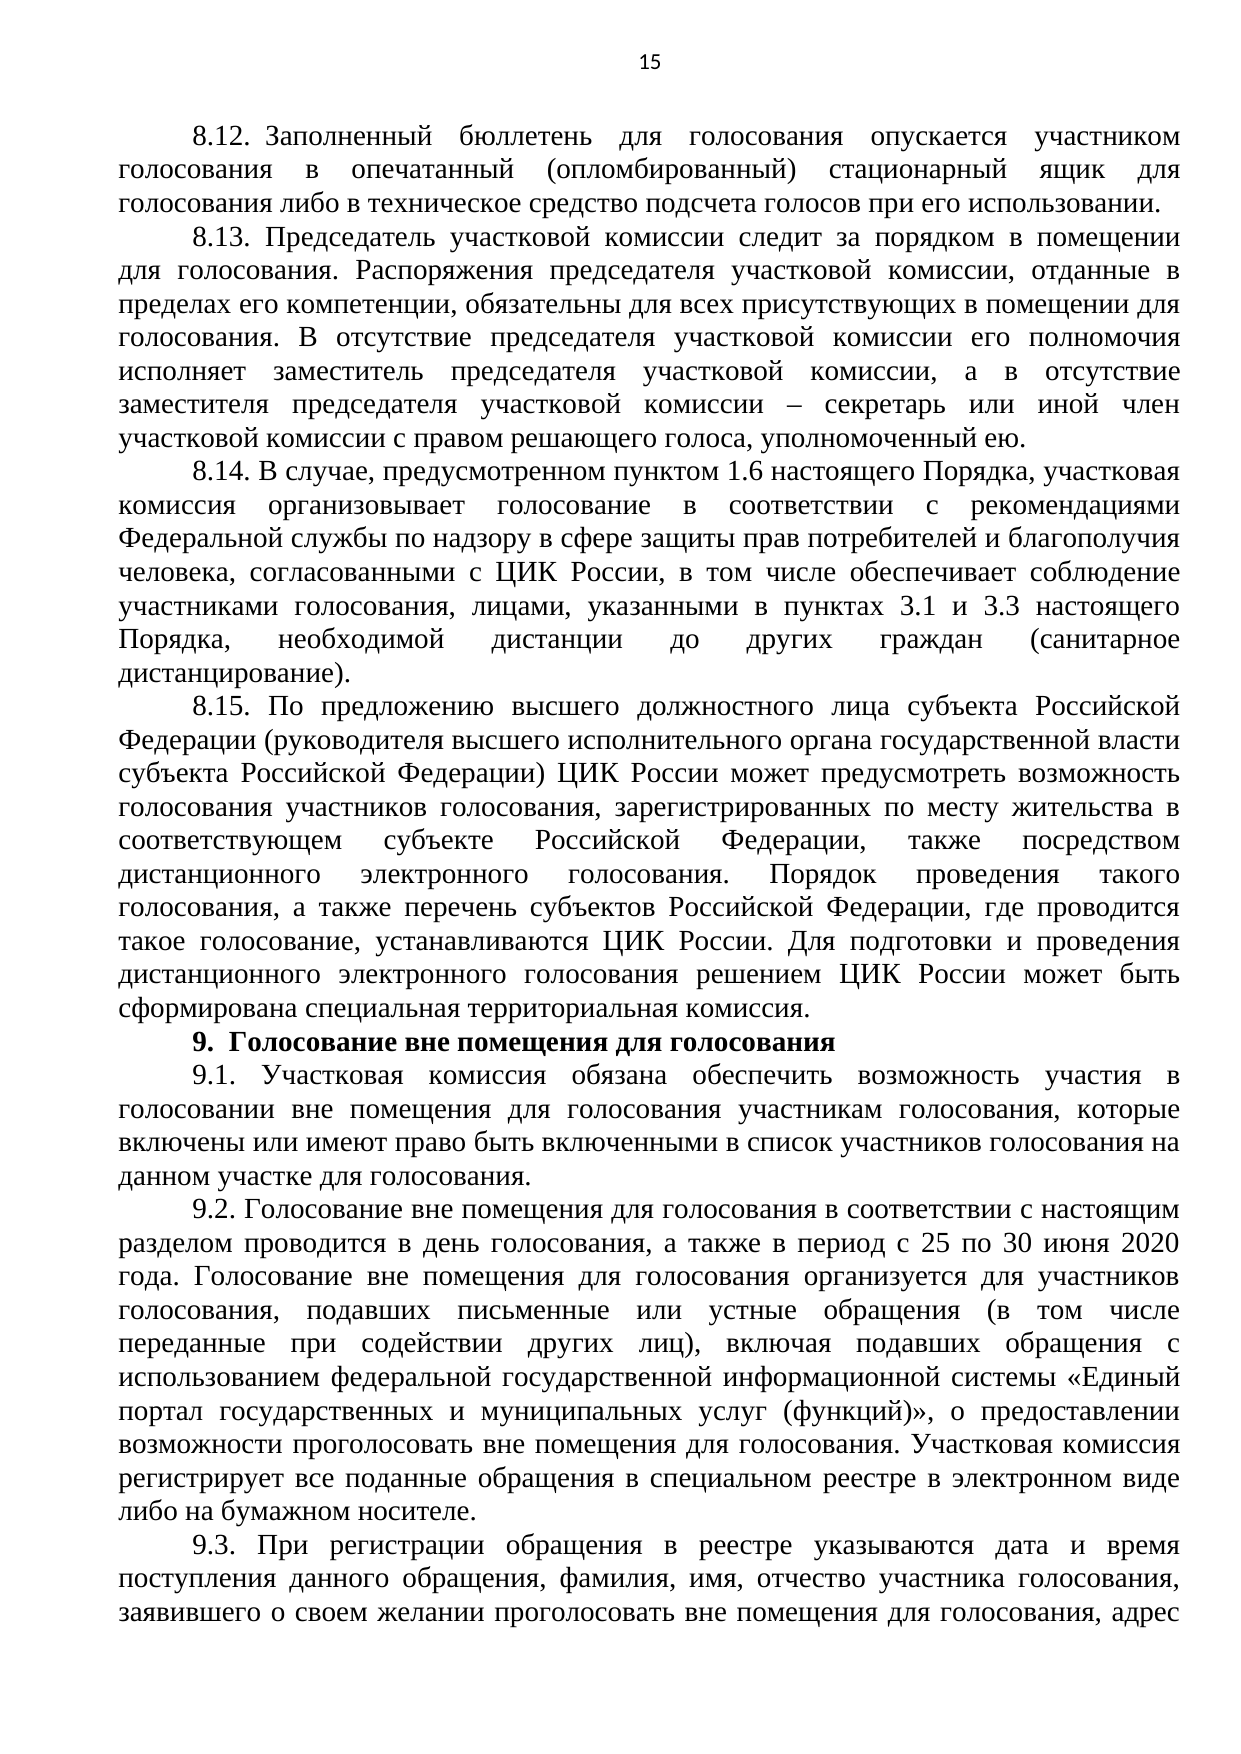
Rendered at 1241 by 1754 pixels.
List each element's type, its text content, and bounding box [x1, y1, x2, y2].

text 9.2. Голосование вне помещения для голосования в соответствии с настоящим разделом проводится в день голосования, а также в период с 25 по 30 июня 2020 года. Голосование вне помещения для голосования организуется для участников голосования, подавших письменные или устные обращения (в том числе переданные при содействии других лиц), включая подавших обращения с использованием федеральной государственной информационной системы «Единый портал государственных и муниципальных услуг (функций)», о предоставлении возможности проголосовать вне помещения для голосования. Участковая комиссия регистрирует все поданные обращения в специальном реестре в электронном виде либо на бумажном носителе. [118, 1191, 1181, 1527]
text 8.14. В случае, предусмотренном пунктом 1.6 настоящего Порядка, участковая комиссия организовывает голосование в соответствии с рекомендациями Федеральной службы по надзору в сфере защиты прав потребителей и благополучия человека, согласованными с ЦИК России, в том числе обеспечивает соблюдение участниками голосования, лицами, указанными в пунктах 3.1 и 3.3 настоящего Порядка, необходимой дистанции до других граждан (санитарное дистанцирование). [118, 453, 1181, 688]
text 9.1. Участковая комиссия обязана обеспечить возможность участия в голосовании вне помещения для голосования участникам голосования, которые включены или имеют право быть включенными в список участников голосования на данном участке для голосования. [118, 1057, 1181, 1191]
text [118, 1527, 1181, 1627]
text 8.15. По предложению высшего должностного лица субъекта Российской Федерации (руководителя высшего исполнительного органа государственной власти субъекта Российской Федерации) ЦИК России может предусмотреть возможность голосования участников голосования, зарегистрированных по месту жительства в соответствующем субъекте Российской Федерации, также посредством дистанционного электронного голосования. Порядок проведения такого голосования, а также перечень субъектов Российской Федерации, где проводится такое голосование, устанавливаются ЦИК России. Для подготовки и проведения дистанционного электронного голосования решением ЦИК России может быть сформирована специальная территориальная комиссия. [118, 688, 1181, 1024]
text 9. Голосование вне помещения для голосования [118, 1024, 1181, 1057]
text 8.13. Председатель участковой комиссии следит за порядком в помещении для голосования. Распоряжения председателя участковой комиссии, отданные в пределах его компетенции, обязательны для всех присутствующих в помещении для голосования. В отсутствие председателя участковой комиссии его полномочия исполняет заместитель председателя участковой комиссии, а в отсутствие заместителя председателя участковой комиссии – секретарь или иной член участковой комиссии с правом решающего голоса, уполномоченный ею. [118, 219, 1181, 453]
text 8.12. Заполненный бюллетень для голосования опускается участником голосования в опечатанный (опломбированный) стационарный ящик для голосования либо в техническое средство подсчета голосов при его использовании. [118, 118, 1181, 219]
